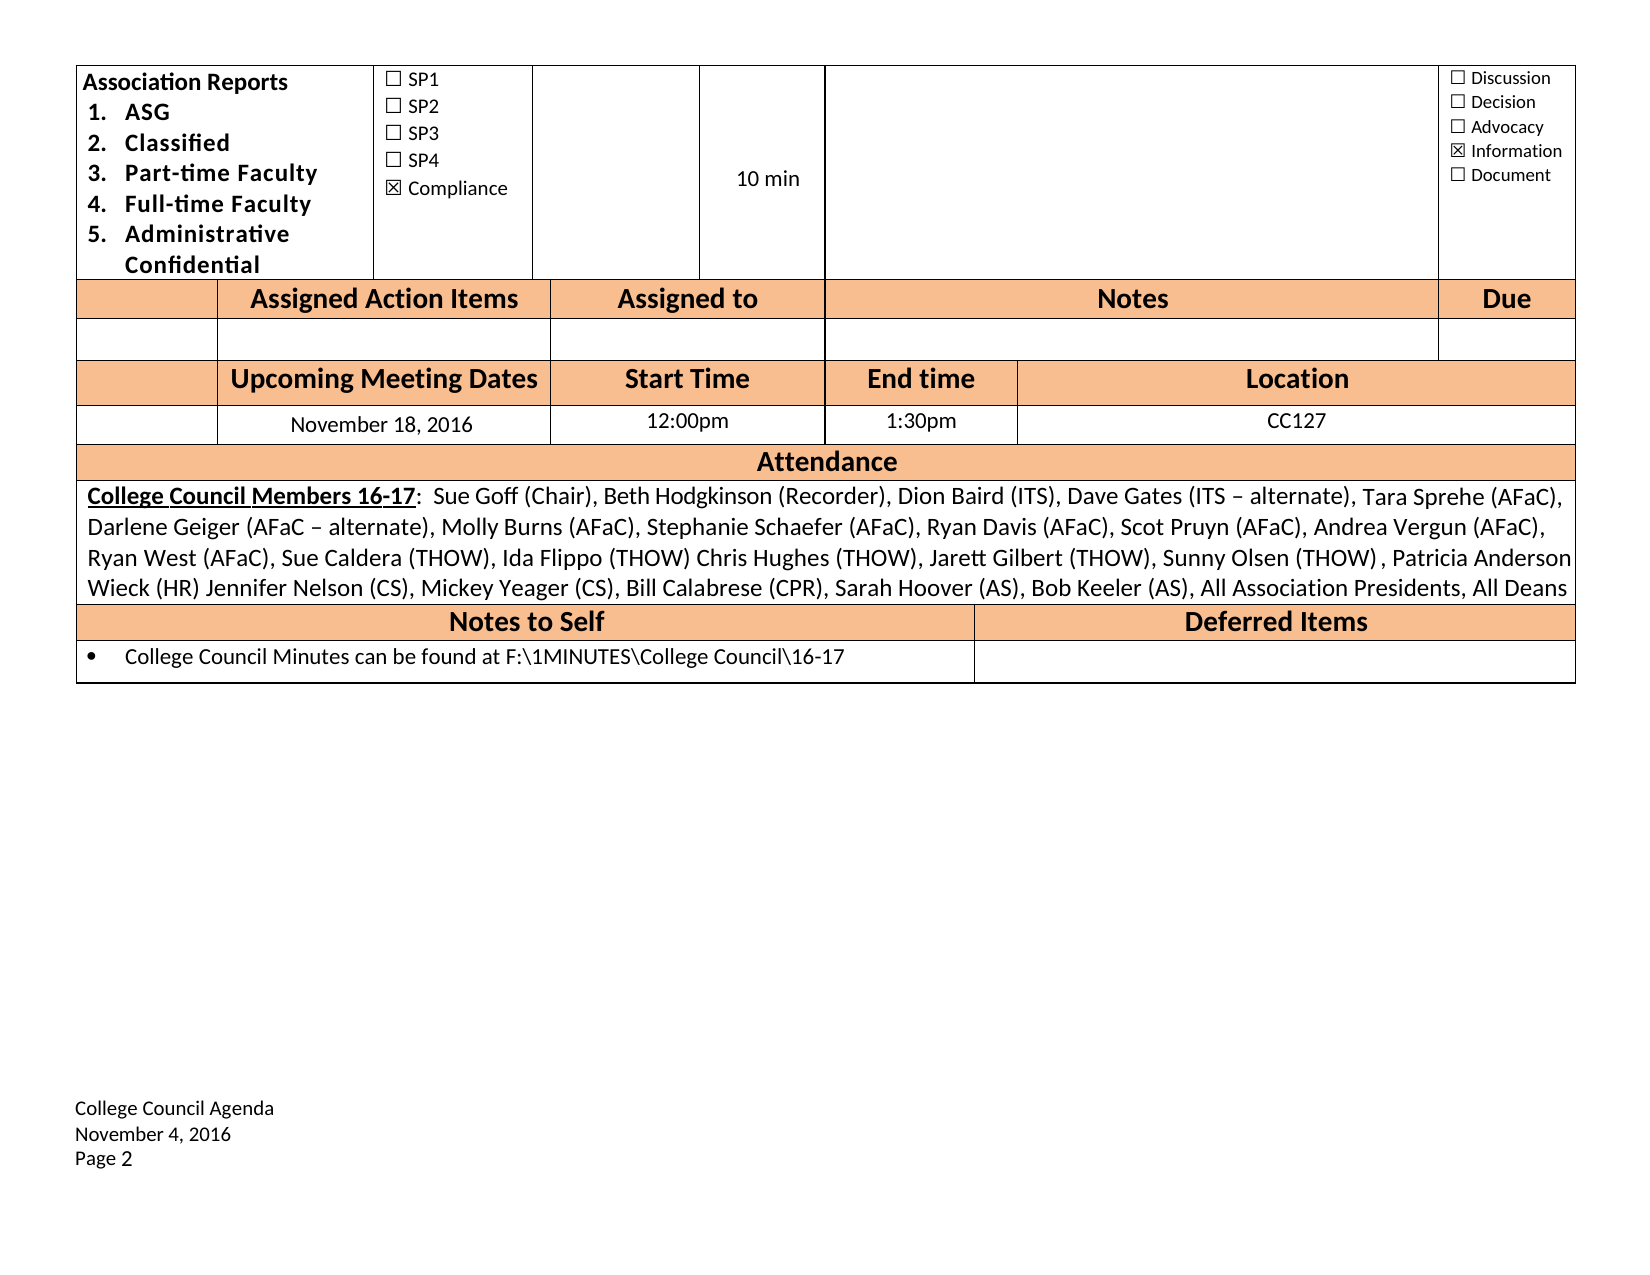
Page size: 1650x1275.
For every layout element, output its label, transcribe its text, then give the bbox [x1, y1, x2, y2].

table_cell 1:30pm [826, 406, 1017, 443]
table_cell Start Time [551, 361, 824, 405]
table_cell Upcoming Meeting Dates [218, 361, 550, 405]
table_cell Assigned Action Items [218, 280, 550, 318]
table_cell Location [1018, 361, 1575, 405]
table_cell [551, 319, 824, 360]
table_cell [77, 280, 217, 318]
table_cell Notes [826, 280, 1438, 318]
table_cell  College Council Minutes can be found at F:\1MINUTES\College Council\16-17 [77, 641, 974, 682]
table_cell Association Reports ASG Classified Part-time Faculty Full-time Faculty Administrative Confidential [77, 66, 373, 279]
table_cell [975, 641, 1575, 682]
table_cell 12:00pm [551, 406, 824, 443]
table_cell [1439, 319, 1575, 360]
table_cell [218, 319, 550, 360]
table_cell 10 min [700, 66, 824, 279]
table_cell Due [1439, 280, 1575, 318]
table_cell [826, 319, 1438, 360]
table_cell [77, 361, 217, 405]
table_cell Assigned to [551, 280, 824, 318]
table_cell CC127 [1018, 406, 1575, 443]
table_cell College Council Members 16-17: Sue Goff (Chair), Beth Hodgkinson (Recorder), Dion Baird (ITS), Dave Gates (ITS – alternate), Tara Sprehe (AFaC), Darlene Geiger (AFaC – alternate), Molly Burns (AFaC), Stephanie Schaefer (AFaC), Ryan Davis (AFaC), Scot Pruyn (AFaC), Andrea Vergun (AFaC), Ryan West (AFaC), Sue Caldera (THOW), Ida Flippo (THOW) Chris Hughes (THOW), Jarett Gilbert (THOW), Sunny Olsen (THOW), Patricia Anderson Wieck (HR) Jennifer Nelson (CS), Mickey Yeager (CS), Bill Calabrese (CPR), Sarah Hoover (AS), Bob Keeler (AS), All Association Presidents, All Deans [77, 481, 1575, 603]
table_cell [77, 406, 217, 443]
table_cell Deferred Items [975, 605, 1575, 640]
table_cell [77, 319, 217, 360]
table_cell End time [826, 361, 1017, 405]
table_cell Attendance [77, 445, 1575, 480]
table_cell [1439, 66, 1575, 279]
table_cell Notes to Self [77, 605, 974, 640]
table_cell [533, 66, 699, 279]
table_cell November 18, 2016 [218, 406, 550, 443]
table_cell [374, 66, 532, 279]
table_cell [826, 66, 1438, 279]
